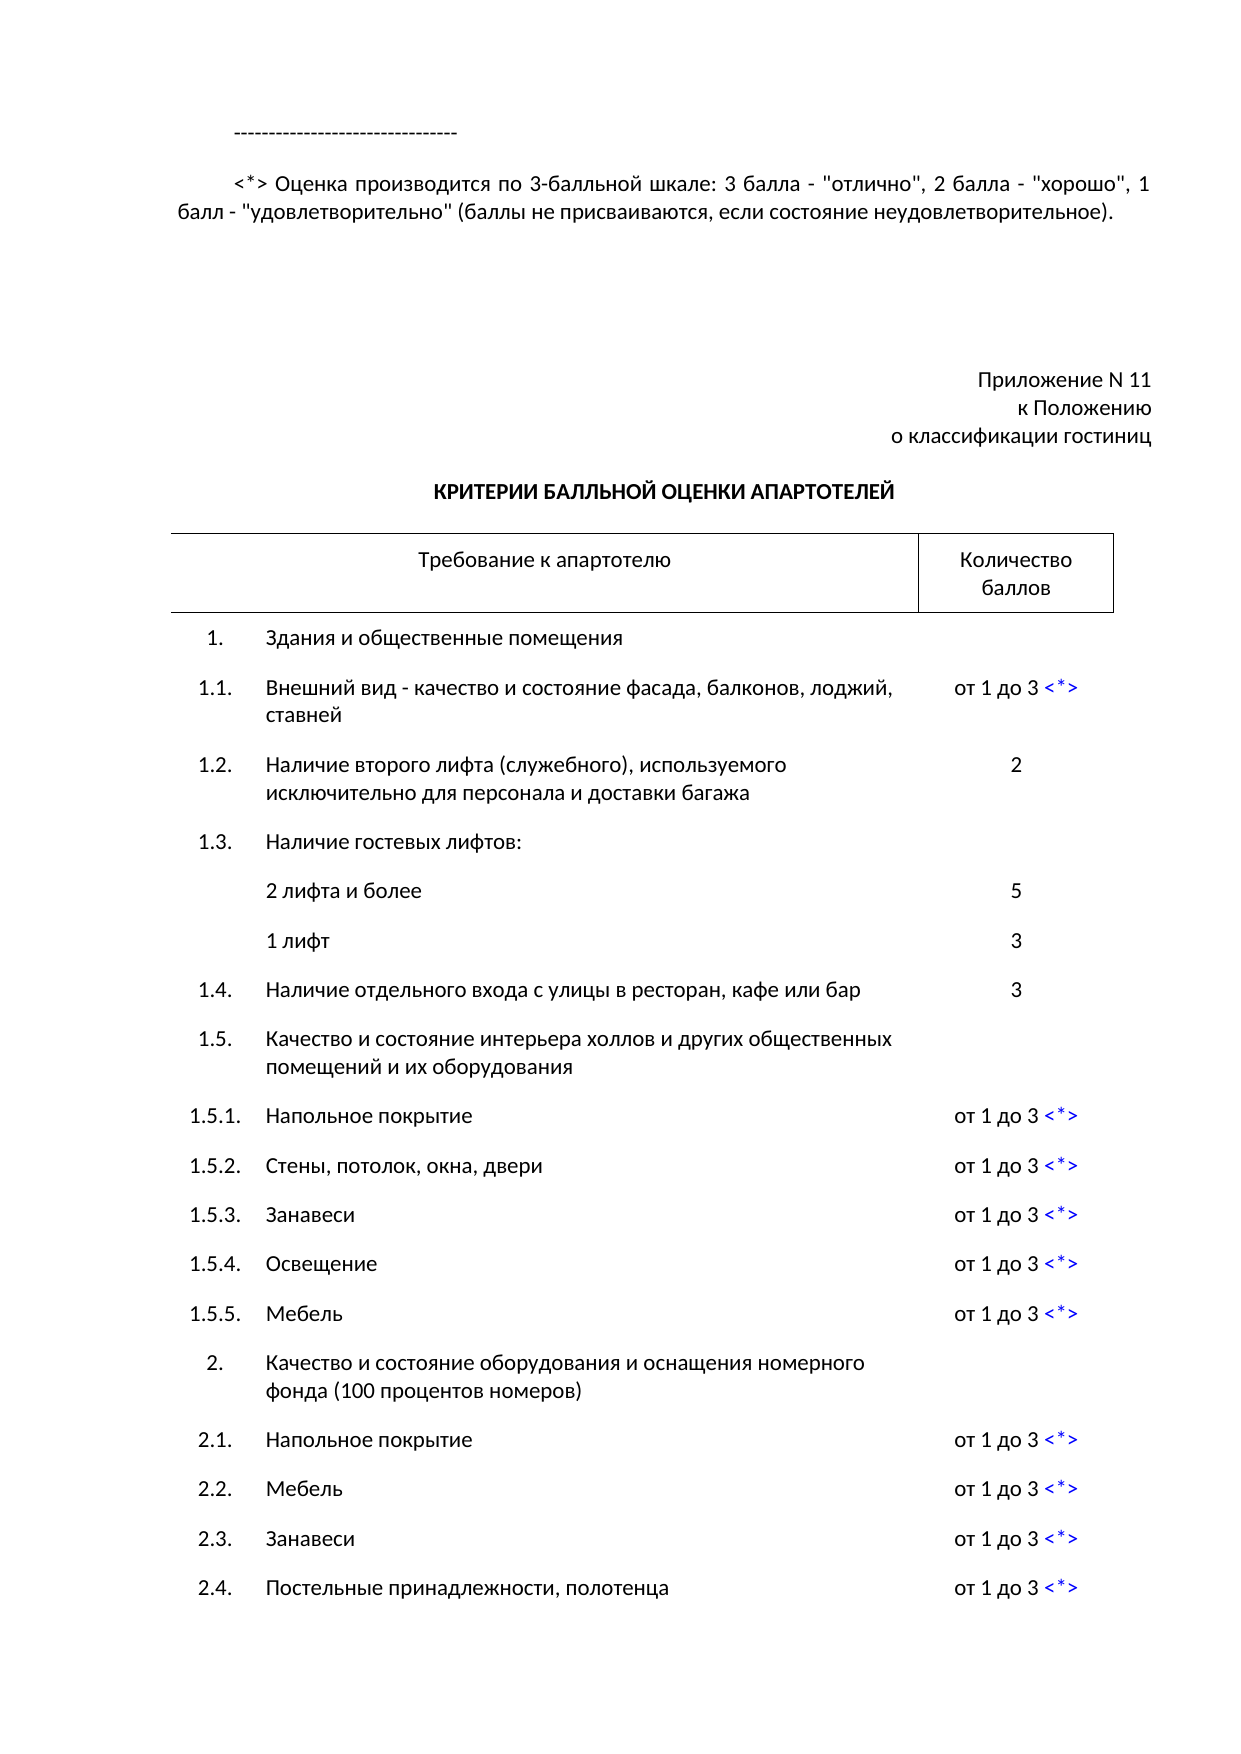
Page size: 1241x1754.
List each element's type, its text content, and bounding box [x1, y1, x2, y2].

text Приложение N 11 [177, 365, 1152, 393]
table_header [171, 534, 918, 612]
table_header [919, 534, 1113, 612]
text к Положению [177, 393, 1152, 421]
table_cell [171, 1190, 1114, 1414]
text <*> Оценка производится по 3-балльной шкале: 3 балла - "отлично", 2 балла - "хорошо", 1 балл - "удовлетворительно" (баллы не присваиваются, если состояние неудовлетворительное). [177, 169, 1152, 225]
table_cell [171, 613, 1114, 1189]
title КРИТЕРИИ БАЛЛЬНОЙ ОЦЕНКИ АПАРТОТЕЛЕЙ [177, 477, 1152, 505]
text -------------------------------- [177, 118, 1152, 146]
text о классификации гостиниц [177, 421, 1152, 449]
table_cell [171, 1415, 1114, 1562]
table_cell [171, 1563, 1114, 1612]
